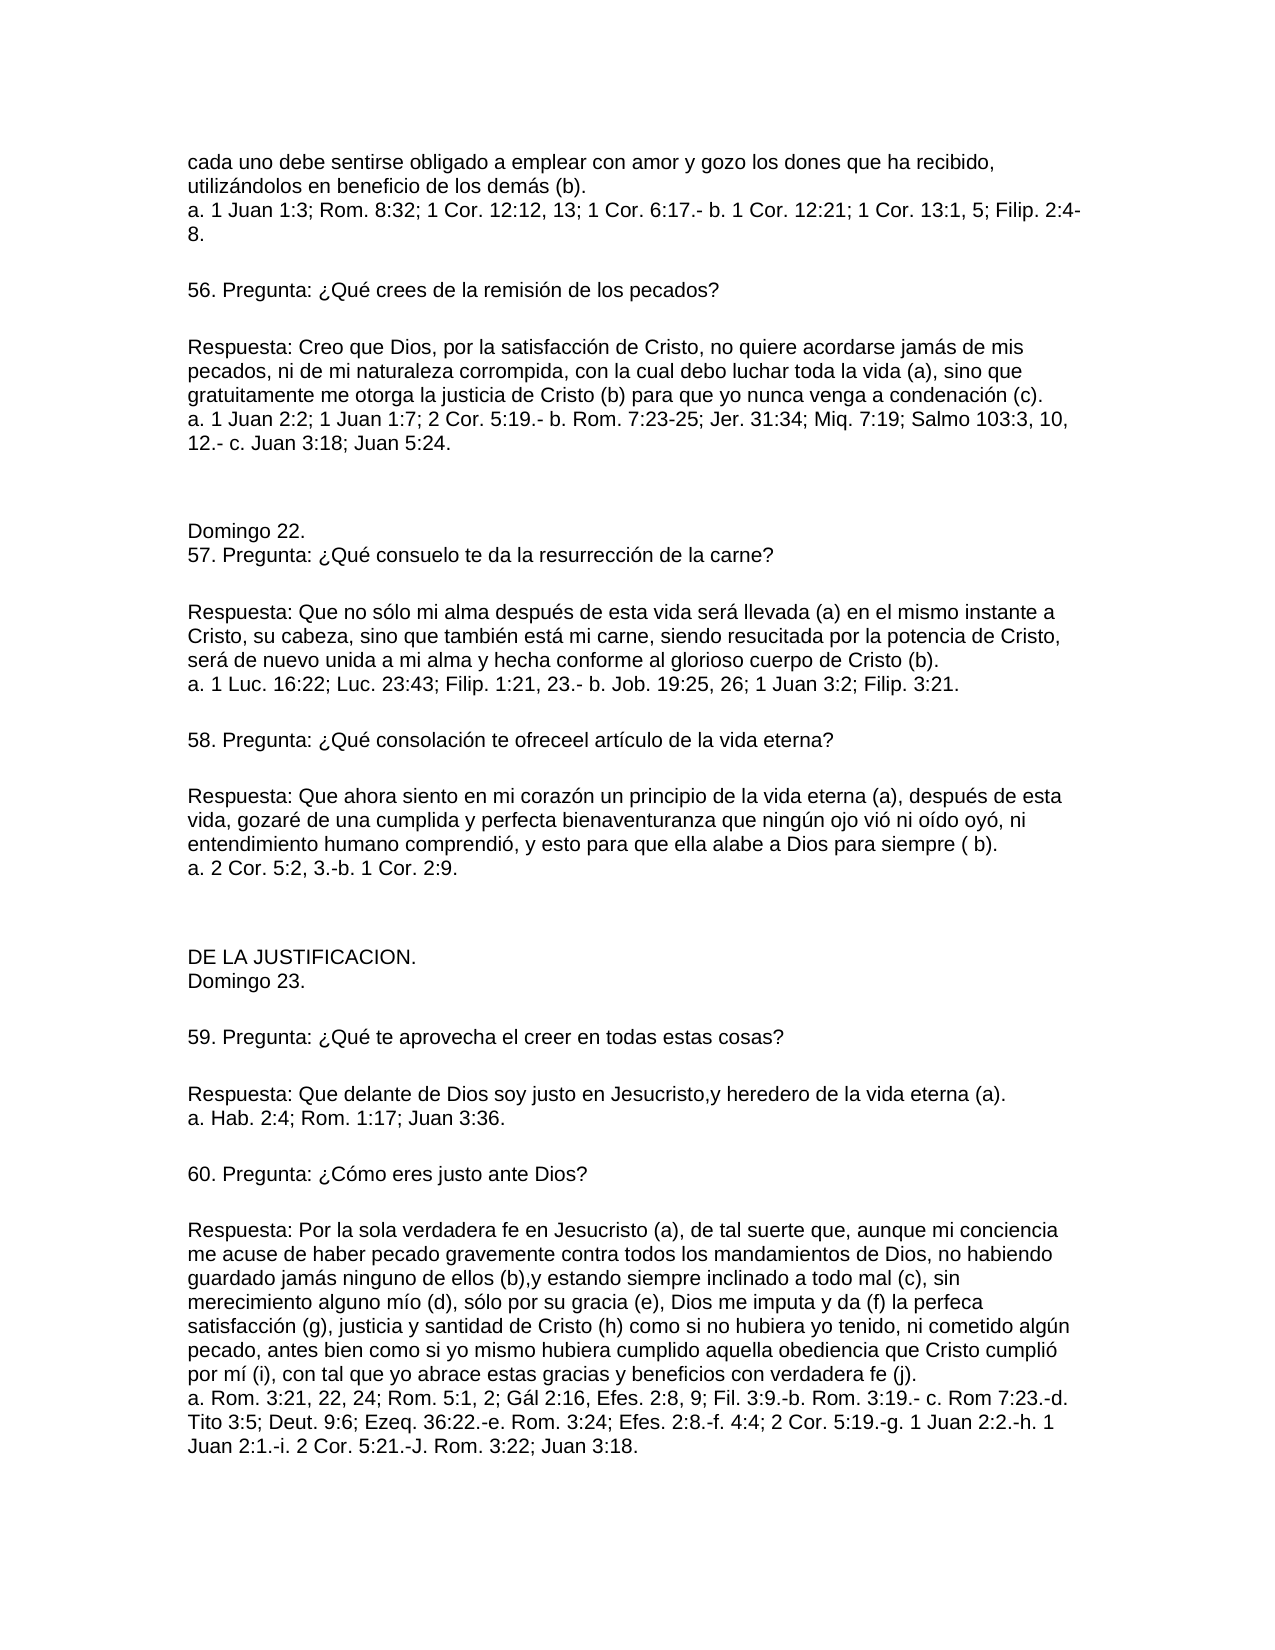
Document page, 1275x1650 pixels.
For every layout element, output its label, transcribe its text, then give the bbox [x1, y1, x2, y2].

text Respuesta: Por la sola verdadera fe en Jesucristo (a), de tal suerte que, aunque mi conciencia me acuse de haber pecado gravemente contra todos los mandamientos de Dios, no habiendo guardado jamás ninguno de ellos (b),y estando siempre inclinado a todo mal (c), sin merecimiento alguno mío (d), sólo por su gracia (e), Dios me imputa y da (f) la perfeca satisfacción (g), justicia y santidad de Cristo (h) como si no hubiera yo tenido, ni cometido algún pecado, antes bien como si yo mismo hubiera cumplido aquella obediencia que Cristo cumplió por mí (i), con tal que yo abrace estas gracias y beneficios con verdadera fe (j). [187, 1218, 1087, 1386]
text Domingo 22. [187, 519, 1087, 543]
text 58. Pregunta: ¿Qué consolación te ofreceel artículo de la vida eterna? [187, 728, 1087, 752]
text Respuesta: Que delante de Dios soy justo en Jesucristo,y heredero de la vida eterna (a). [187, 1081, 1087, 1105]
text a. Hab. 2:4; Rom. 1:17; Juan 3:36. [187, 1105, 1087, 1129]
text Respuesta: Que ahora siento en mi corazón un principio de la vida eterna (a), después de esta vida, gozaré de una cumplida y perfecta bienaventuranza que ningún ojo vió ni oído oyó, ni entendimiento humano comprendió, y esto para que ella alabe a Dios para siempre ( b). [187, 784, 1087, 856]
text 56. Pregunta: ¿Qué crees de la remisión de los pecados? [187, 278, 1087, 302]
text a. 2 Cor. 5:2, 3.-b. 1 Cor. 2:9. [187, 856, 1087, 880]
text DE LA JUSTIFICACION. [187, 945, 1087, 969]
text 60. Pregunta: ¿Cómo eres justo ante Dios? [187, 1162, 1087, 1186]
text 59. Pregunta: ¿Qué te aprovecha el creer en todas estas cosas? [187, 1025, 1087, 1049]
text 57. Pregunta: ¿Qué consuelo te da la resurrección de la carne? [187, 543, 1087, 567]
text Respuesta: Creo que Dios, por la satisfacción de Cristo, no quiere acordarse jamás de mis pecados, ni de mi naturaleza corrompida, con la cual debo luchar toda la vida (a), sino que gratuitamente me otorga la justicia de Cristo (b) para que yo nunca venga a condenación (c). [187, 334, 1087, 406]
text a. 1 Luc. 16:22; Luc. 23:43; Filip. 1:21, 23.- b. Job. 19:25, 26; 1 Juan 3:2; Filip. 3:21. [187, 671, 1087, 695]
text a. 1 Juan 1:3; Rom. 8:32; 1 Cor. 12:12, 13; 1 Cor. 6:17.- b. 1 Cor. 12:21; 1 Cor. 13:1, 5; Filip. 2:4-8. [187, 198, 1087, 246]
text a. Rom. 3:21, 22, 24; Rom. 5:1, 2; Gál 2:16, Efes. 2:8, 9; Fil. 3:9.-b. Rom. 3:19.- c. Rom 7:23.-d. Tito 3:5; Deut. 9:6; Ezeq. 36:22.-e. Rom. 3:24; Efes. 2:8.-f. 4:4; 2 Cor. 5:19.-g. 1 Juan 2:2.-h. 1 Juan 2:1.-i. 2 Cor. 5:21.-J. Rom. 3:22; Juan 3:18. [187, 1386, 1087, 1458]
text Domingo 23. [187, 969, 1087, 993]
text a. 1 Juan 2:2; 1 Juan 1:7; 2 Cor. 5:19.- b. Rom. 7:23-25; Jer. 31:34; Miq. 7:19; Salmo 103:3, 10, 12.- c. Juan 3:18; Juan 5:24. [187, 406, 1087, 454]
text Respuesta: Que no sólo mi alma después de esta vida será llevada (a) en el mismo instante a Cristo, su cabeza, sino que también está mi carne, siendo resucitada por la potencia de Cristo, será de nuevo unida a mi alma y hecha conforme al glorioso cuerpo de Cristo (b). [187, 599, 1087, 671]
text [187, 150, 1087, 198]
